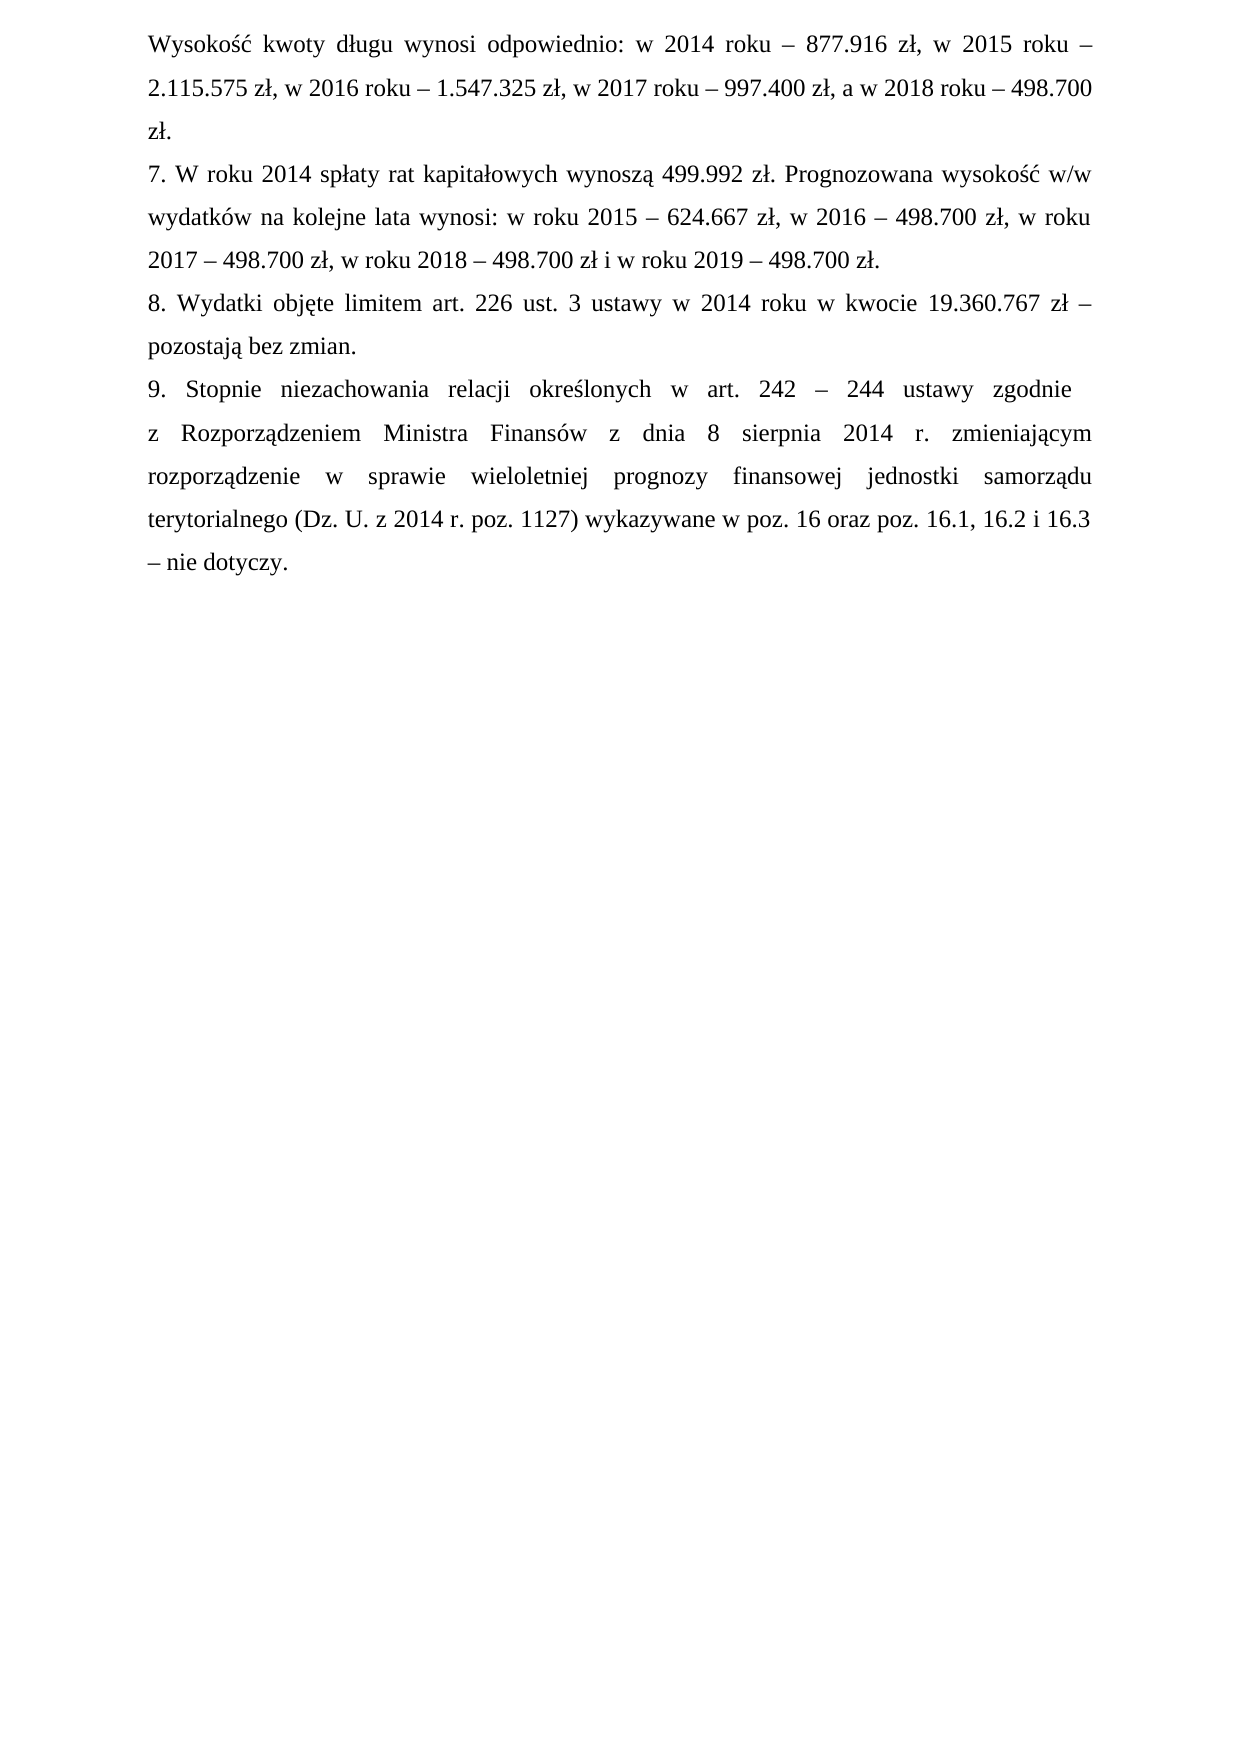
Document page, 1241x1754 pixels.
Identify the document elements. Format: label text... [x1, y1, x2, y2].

text 8. Wydatki objęte limitem art. 226 ust. 3 ustawy w 2014 roku w kwocie 19.360.767 zł – pozostają bez zmian. [148, 288, 1093, 360]
text Wysokość kwoty długu wynosi odpowiednio: w 2014 roku – 877.916 zł, w 2015 roku – 2.115.575 zł, w 2016 roku – 1.547.325 zł, w 2017 roku – 997.400 zł, a w 2018 roku – 498.700 zł. [148, 29, 1093, 144]
list 9. Stopnie niezachowania relacji określonych w art. 242 – 244 ustawy zgodnie z Rozporządzeniem Ministra Finansów z dnia 8 sierpnia 2014 r. zmieniającym rozporządzenie w sprawie wieloletniej prognozy finansowej jednostki samorządu terytorialnego (Dz. U. z 2014 r. poz. 1127) wykazywane w poz. 16 oraz poz. 16.1, 16.2 i 16.3 – nie dotyczy. [148, 374, 1093, 576]
list 7. W roku 2014 spłaty rat kapitałowych wynoszą 499.992 zł. Prognozowana wysokość w/w wydatków na kolejne lata wynosi: w roku 2015 – 624.667 zł, w 2016 – 498.700 zł, w roku 2017 – 498.700 zł, w roku 2018 – 498.700 zł i w roku 2019 – 498.700 zł. [148, 159, 1093, 274]
